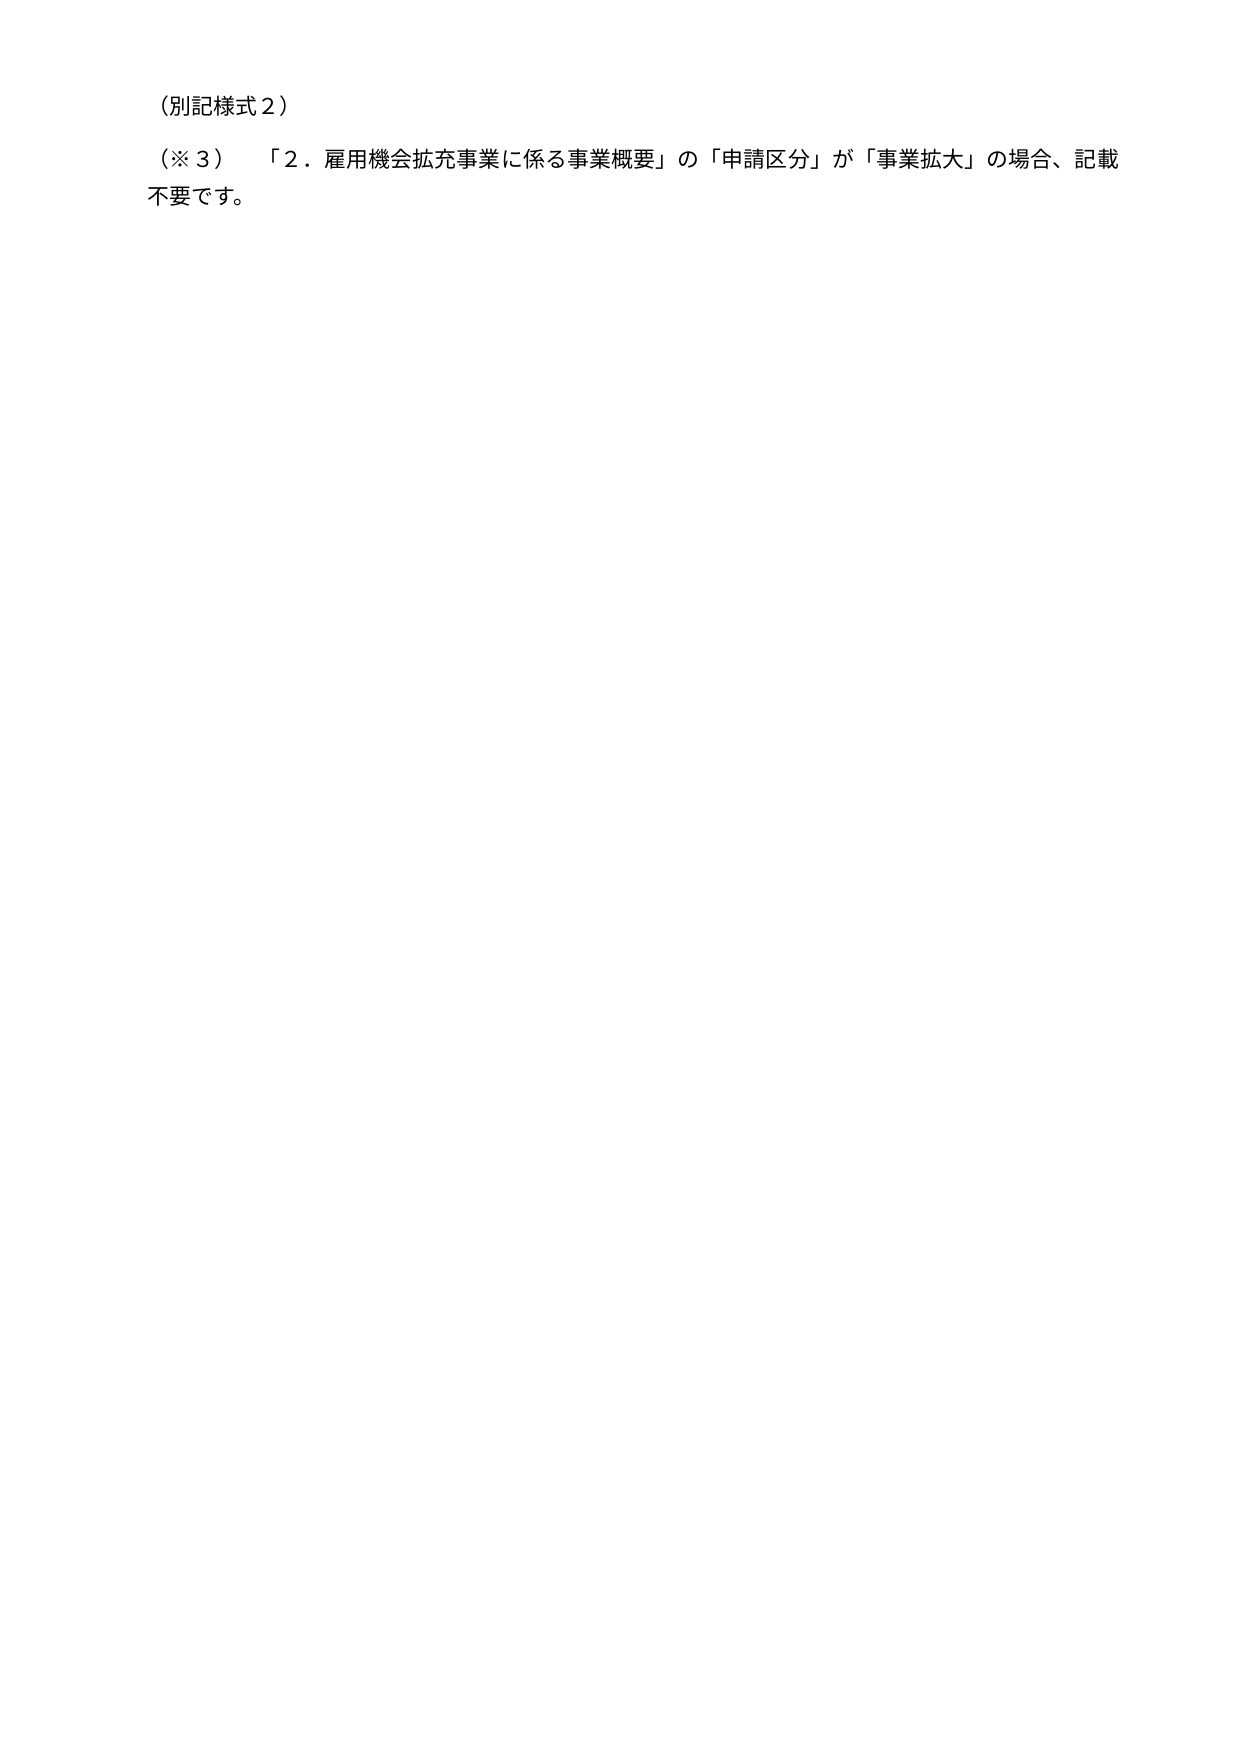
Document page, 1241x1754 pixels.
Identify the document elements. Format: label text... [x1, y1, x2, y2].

text （※３） 「２．雇用機会拡充事業に係る事業概要」の「申請区分」が「事業拡大」の場合、記載不要です。 [148, 139, 1122, 214]
